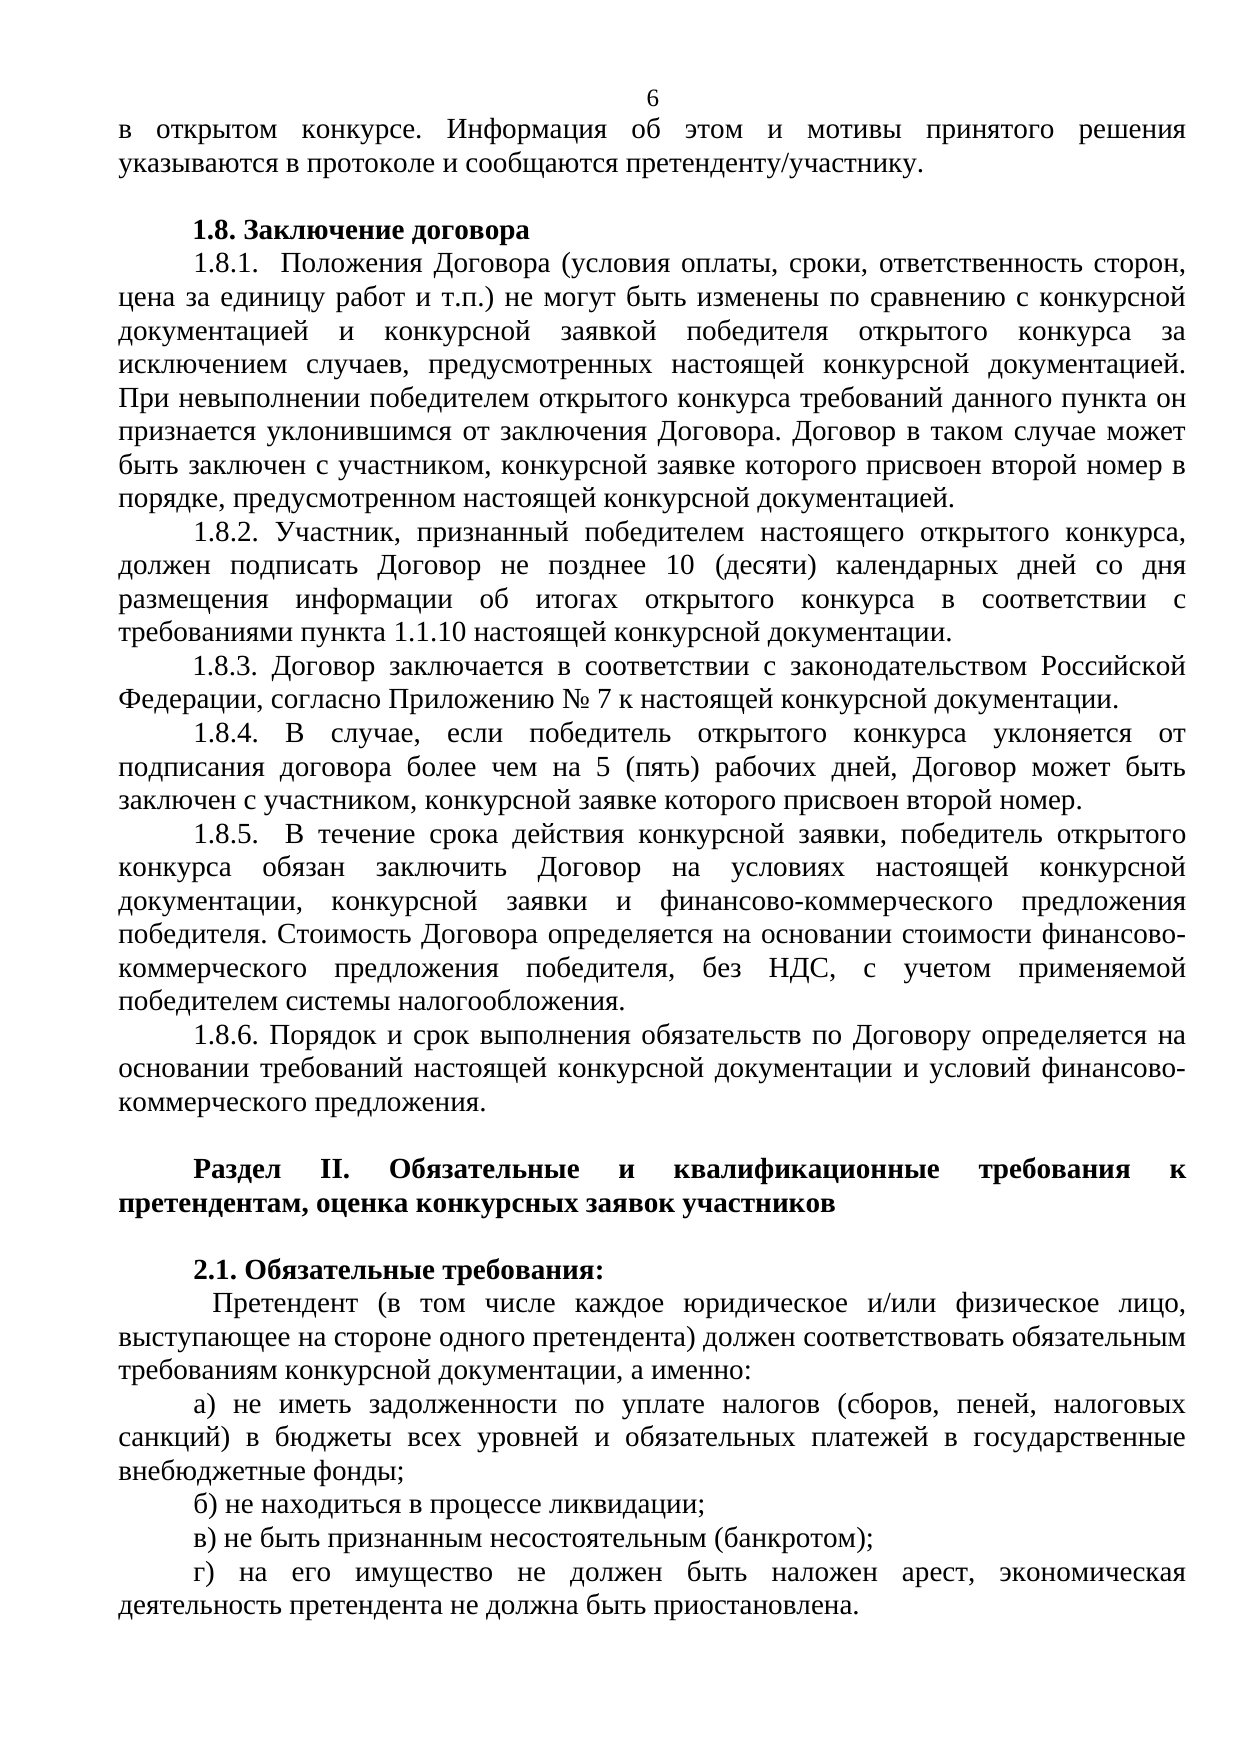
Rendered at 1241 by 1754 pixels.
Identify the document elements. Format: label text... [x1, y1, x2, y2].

text 1.8.5. В течение срока действия конкурсной заявки, победитель открытого конкурса обязан заключить Договор на условиях настоящей конкурсной документации, конкурсной заявки и финансово-коммерческого предложения победителя. Стоимость Договора определяется на основании стоимости финансово-коммерческого предложения победителя, без НДС, с учетом применяемой победителем системы налогообложения. [118, 816, 1187, 1017]
text 2.1. Обязательные требования: [118, 1252, 1187, 1285]
text 1.8.2. Участник, признанный победителем настоящего открытого конкурса, должен подписать Договор не позднее 10 (десяти) календарных дней со дня размещения информации об итогах открытого конкурса в соответствии с требованиями пункта 1.1.10 настоящей конкурсной документации. [118, 514, 1187, 648]
text 1.8.1. Положения Договора (условия оплаты, сроки, ответственность сторон, цена за единицу работ и т.п.) не могут быть изменены по сравнению с конкурсной документацией и конкурсной заявкой победителя открытого конкурса за исключением случаев, предусмотренных настоящей конкурсной документацией. При невыполнении победителем открытого конкурса требований данного пункта он признается уклонившимся от заключения Договора. Договор в таком случае может быть заключен с участником, конкурсной заявке которого присвоен второй номер в порядке, предусмотренном настоящей конкурсной документацией. [118, 246, 1187, 514]
subtitle 1.8. Заключение договора [192, 212, 1187, 246]
text Претендент (в том числе каждое юридическое и/или физическое лицо, выступающее на стороне одного претендента) должен соответствовать обязательным требованиям конкурсной документации, а именно: [118, 1285, 1187, 1386]
text 1.8.3. Договор заключается в соответствии с законодательством Российской Федерации, согласно Приложению № 7 к настоящей конкурсной документации. [118, 648, 1187, 715]
text в) не быть признанным несостоятельным (банкротом); [118, 1520, 1187, 1554]
text 1.8.6. Порядок и срок выполнения обязательств по Договору определяется на основании требований настоящей конкурсной документации и условий финансово-коммерческого предложения. [118, 1017, 1187, 1118]
text 1.8.4. В случае, если победитель открытого конкурса уклоняется от подписания договора более чем на 5 (пять) рабочих дней, Договор может быть заключен с участником, конкурсной заявке которого присвоен второй номер. [118, 715, 1187, 816]
text б) не находиться в процессе ликвидации; [118, 1487, 1187, 1520]
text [118, 111, 1187, 178]
text Раздел II. Обязательные и квалификационные требования к претендентам, оценка конкурсных заявок участников [118, 1151, 1187, 1218]
text а) не иметь задолженности по уплате налогов (сборов, пеней, налоговых санкций) в бюджеты всех уровней и обязательных платежей в государственные внебюджетные фонды; [118, 1386, 1187, 1487]
text г) на его имущество не должен быть наложен арест, экономическая деятельность претендента не должна быть приостановлена. [118, 1554, 1187, 1621]
